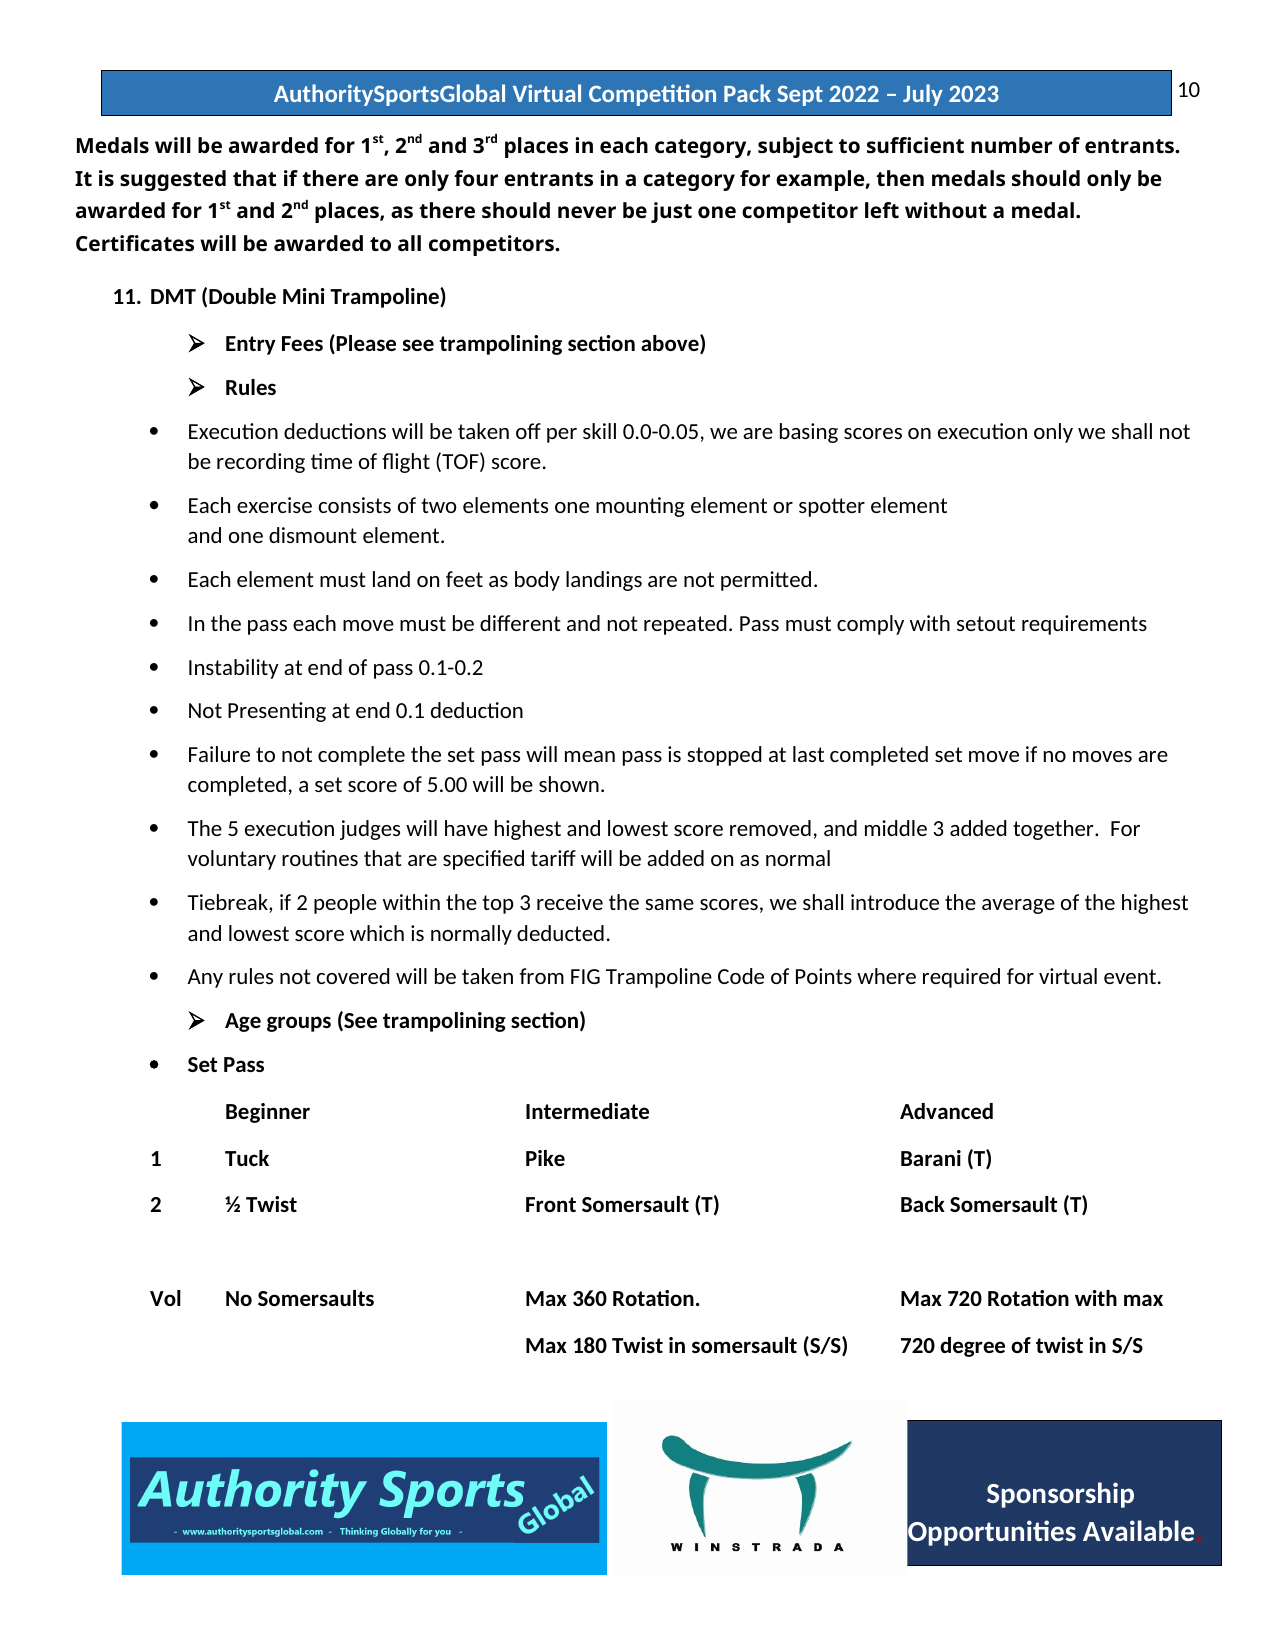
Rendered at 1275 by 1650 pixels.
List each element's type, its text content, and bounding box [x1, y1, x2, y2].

list Rules [187, 373, 1200, 401]
text 1 Tuck Pike Barani (T) [75, 1144, 1200, 1172]
list Each element must land on feet as body landings are not permitted. [150, 565, 1200, 593]
list The 5 execution judges will have highest and lowest score removed, and middle 3 added together. For voluntary routines that are specified tariff will be added on as normal [150, 814, 1200, 873]
text Vol No Somersaults Max 360 Rotation. Max 720 Rotation with max [75, 1284, 1200, 1312]
list Age groups (See trampolining section) [187, 1006, 1200, 1034]
text Max 180 Twist in somersault (S/S) 720 degree of twist in S/S [450, 1331, 1200, 1359]
text 2 ½ Twist Front Somersault (T) Back Somersault (T) [75, 1191, 1200, 1219]
list Any rules not covered will be taken from FIG Trampoline Code of Points where required for virtual event. [150, 962, 1200, 991]
list Tiebreak, if 2 people within the top 3 receive the same scores, we shall introduce the average of the highest and lowest score which is normally deducted. [150, 888, 1200, 947]
list Instability at end of pass 0.1-0.2 [150, 653, 1200, 681]
list DMT (Double Mini Trampoline) [112, 282, 1200, 310]
picture [612, 1401, 908, 1575]
list Beginner Intermediate Advanced [187, 1097, 1200, 1125]
list Set Pass [150, 1050, 1200, 1078]
text Medals will be awarded for 1st, 2nd and 3rd places in each category, subject to sufficient number of entrants. It is suggested that if there are only four entrants in a category for example, then medals should only be awarded for 1st and 2nd places, as there should never be just one competitor left without a medal. Certificates will be awarded to all competitors. [75, 131, 1200, 257]
list Failure to not complete the set pass will mean pass is stopped at last completed set move if no moves are completed, a set score of 5.00 will be shown. [150, 740, 1200, 798]
list Not Presenting at end 0.1 deduction [150, 696, 1200, 724]
list Entry Fees (Please see trampolining section above) [187, 329, 1200, 357]
list In the pass each move must be different and not repeated. Pass must comply with setout requirements [150, 609, 1200, 637]
list Each exercise consists of two elements one mounting element or spotter element and one dismount element. [150, 491, 1200, 549]
picture [131, 1458, 599, 1542]
list Execution deductions will be taken off per skill 0.0-0.05, we are basing scores on execution only we shall not be recording time of flight (TOF) score. [150, 417, 1200, 475]
